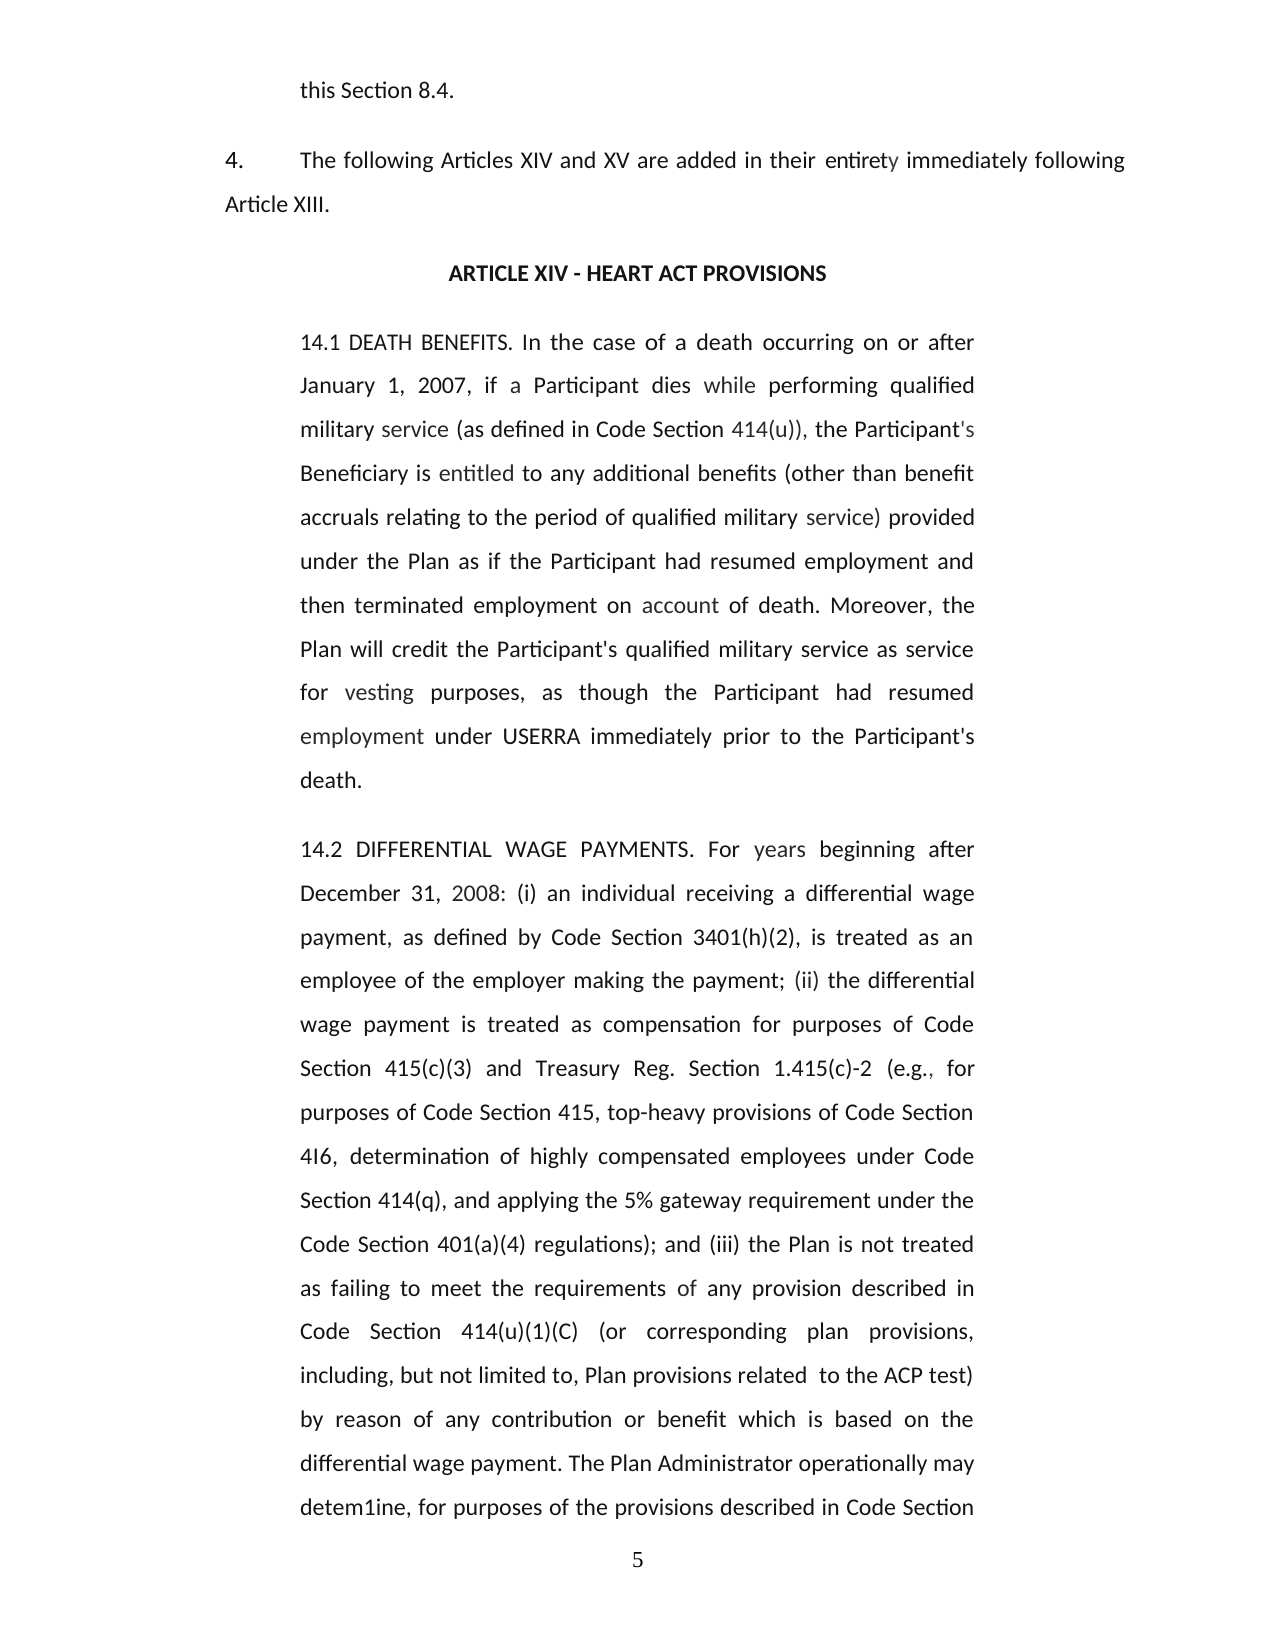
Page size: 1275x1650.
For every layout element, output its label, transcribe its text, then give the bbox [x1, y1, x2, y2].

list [300, 834, 975, 1521]
subtitle ARTICLE XIV - HEART ACT PROVISIONS [150, 258, 1125, 287]
text 14.1 DEATH BENEFITS. In the case of a death occurring on or after January 1, 2007, if a Participant dies while performing qualified military service (as defined in Code Section 414(u)), the Participant's Beneficiary is entitled to any additional benefits (other than benefit accruals relating to the period of qualified military service) provided under the Plan as if the Participant had resumed employment and then terminated employment on account of death. Moreover, the Plan will credit the Participant's qualified military service as service for vesting purposes, as though the Participant had resumed employment under USERRA immediately prior to the Participant's death. [300, 327, 975, 794]
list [300, 75, 975, 104]
list The following Articles XIV and XV are added in their entirety immediately following Article XIII. [225, 144, 1125, 218]
